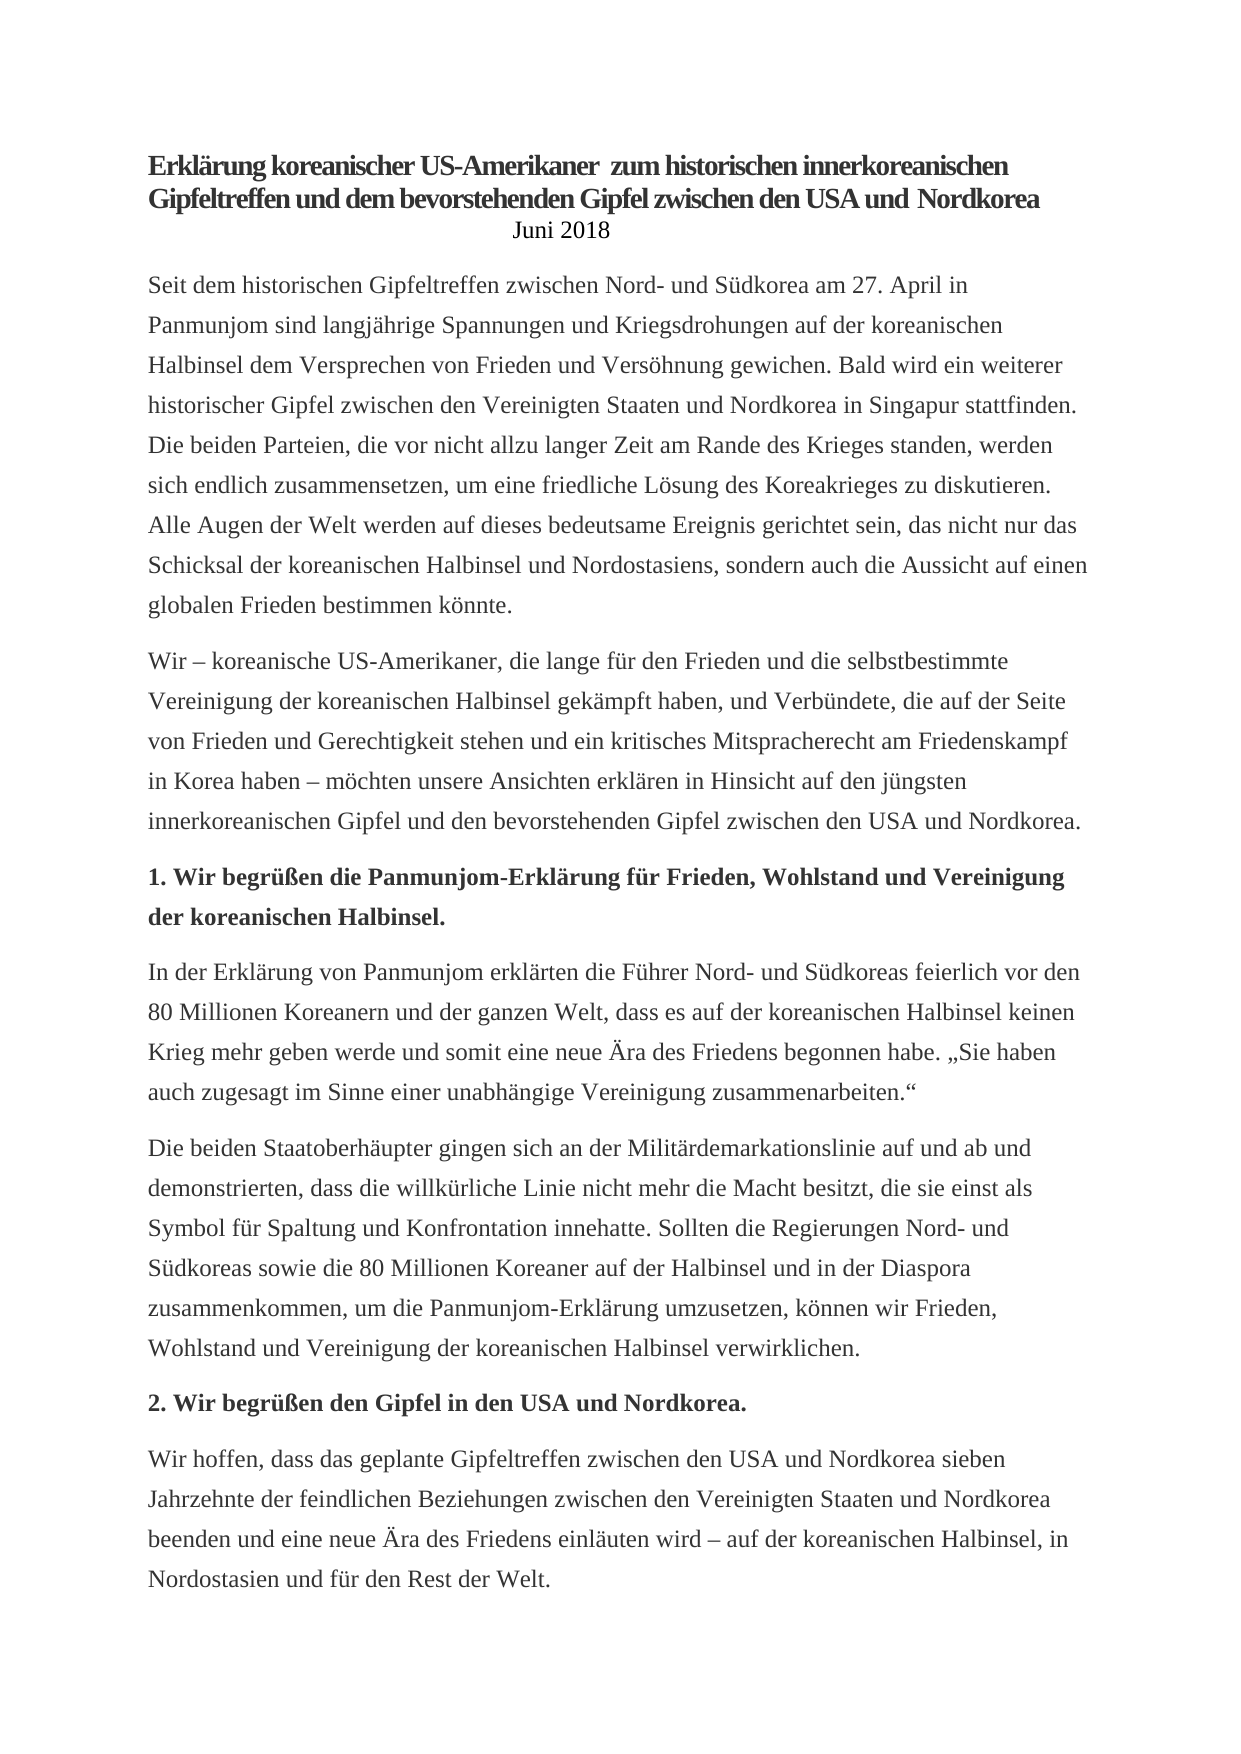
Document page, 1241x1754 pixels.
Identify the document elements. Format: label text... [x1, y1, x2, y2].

text Wir – koreanische US-Amerikaner, die lange für den Frieden und die selbstbestimmte Vereinigung der koreanischen Halbinsel gekämpft haben, und Verbündete, die auf der Seite von Frieden und Gerechtigkeit stehen und ein kritisches Mitspracherecht am Friedenskampf in Korea haben – möchten unsere Ansichten erklären in Hinsicht auf den jüngsten innerkoreanischen Gipfel und den bevorstehenden Gipfel zwischen den USA und Nordkorea. [148, 635, 1093, 835]
text Wir hoffen, dass das geplante Gipfeltreffen zwischen den USA und Nordkorea sieben Jahrzehnte der feindlichen Beziehungen zwischen den Vereinigten Staaten und Nordkorea beenden und eine neue Ära des Friedens einläuten wird – auf der koreanischen Halbinsel, in Nordostasien und für den Rest der Welt. [148, 1433, 1093, 1593]
text Juni 2018 [148, 215, 1093, 243]
text Seit dem historischen Gipfeltreffen zwischen Nord- und Südkorea am 27. April in Panmunjom sind langjährige Spannungen und Kriegsdrohungen auf der koreanischen Halbinsel dem Versprechen von Frieden und Versöhnung gewichen. Bald wird ein weiterer historischer Gipfel zwischen den Vereinigten Staaten und Nordkorea in Singapur stattfinden. Die beiden Parteien, die vor nicht allzu langer Zeit am Rande des Krieges standen, werden sich endlich zusammensetzen, um eine friedliche Lösung des Koreakrieges zu diskutieren. Alle Augen der Welt werden auf dieses bedeutsame Ereignis gerichtet sein, das nicht nur das Schicksal der koreanischen Halbinsel und Nordostasiens, sondern auch die Aussicht auf einen globalen Frieden bestimmen könnte. [148, 259, 1093, 619]
text 2. Wir begrüßen den Gipfel in den USA und Nordkorea. [148, 1377, 1093, 1417]
text Erklärung koreanischer US-Amerikaner zum historischen innerkoreanischen Gipfeltreffen und dem bevorstehenden Gipfel zwischen den USA und Nordkorea [148, 148, 1093, 215]
text 1. Wir begrüßen die Panmunjom-Erklärung für Frieden, Wohlstand und Vereinigung der koreanischen Halbinsel. [148, 850, 1093, 930]
text Die beiden Staatoberhäupter gingen sich an der Militärdemarkationslinie auf und ab und demonstrierten, dass die willkürliche Linie nicht mehr die Macht besitzt, die sie einst als Symbol für Spaltung und Konfrontation innehatte. Sollten die Regierungen Nord- und Südkoreas sowie die 80 Millionen Koreaner auf der Halbinsel und in der Diaspora zusammenkommen, um die Panmunjom-Erklärung umzusetzen, können wir Frieden, Wohlstand und Vereinigung der koreanischen Halbinsel verwirklichen. [148, 1122, 1093, 1362]
text In der Erklärung von Panmunjom erklärten die Führer Nord- und Südkoreas feierlich vor den 80 Millionen Koreanern und der ganzen Welt, dass es auf der koreanischen Halbinsel keinen Krieg mehr geben werde und somit eine neue Ära des Friedens begonnen habe. „Sie haben auch zugesagt im Sinne einer unabhängige Vereinigung zusammenarbeiten.“ [148, 946, 1093, 1106]
